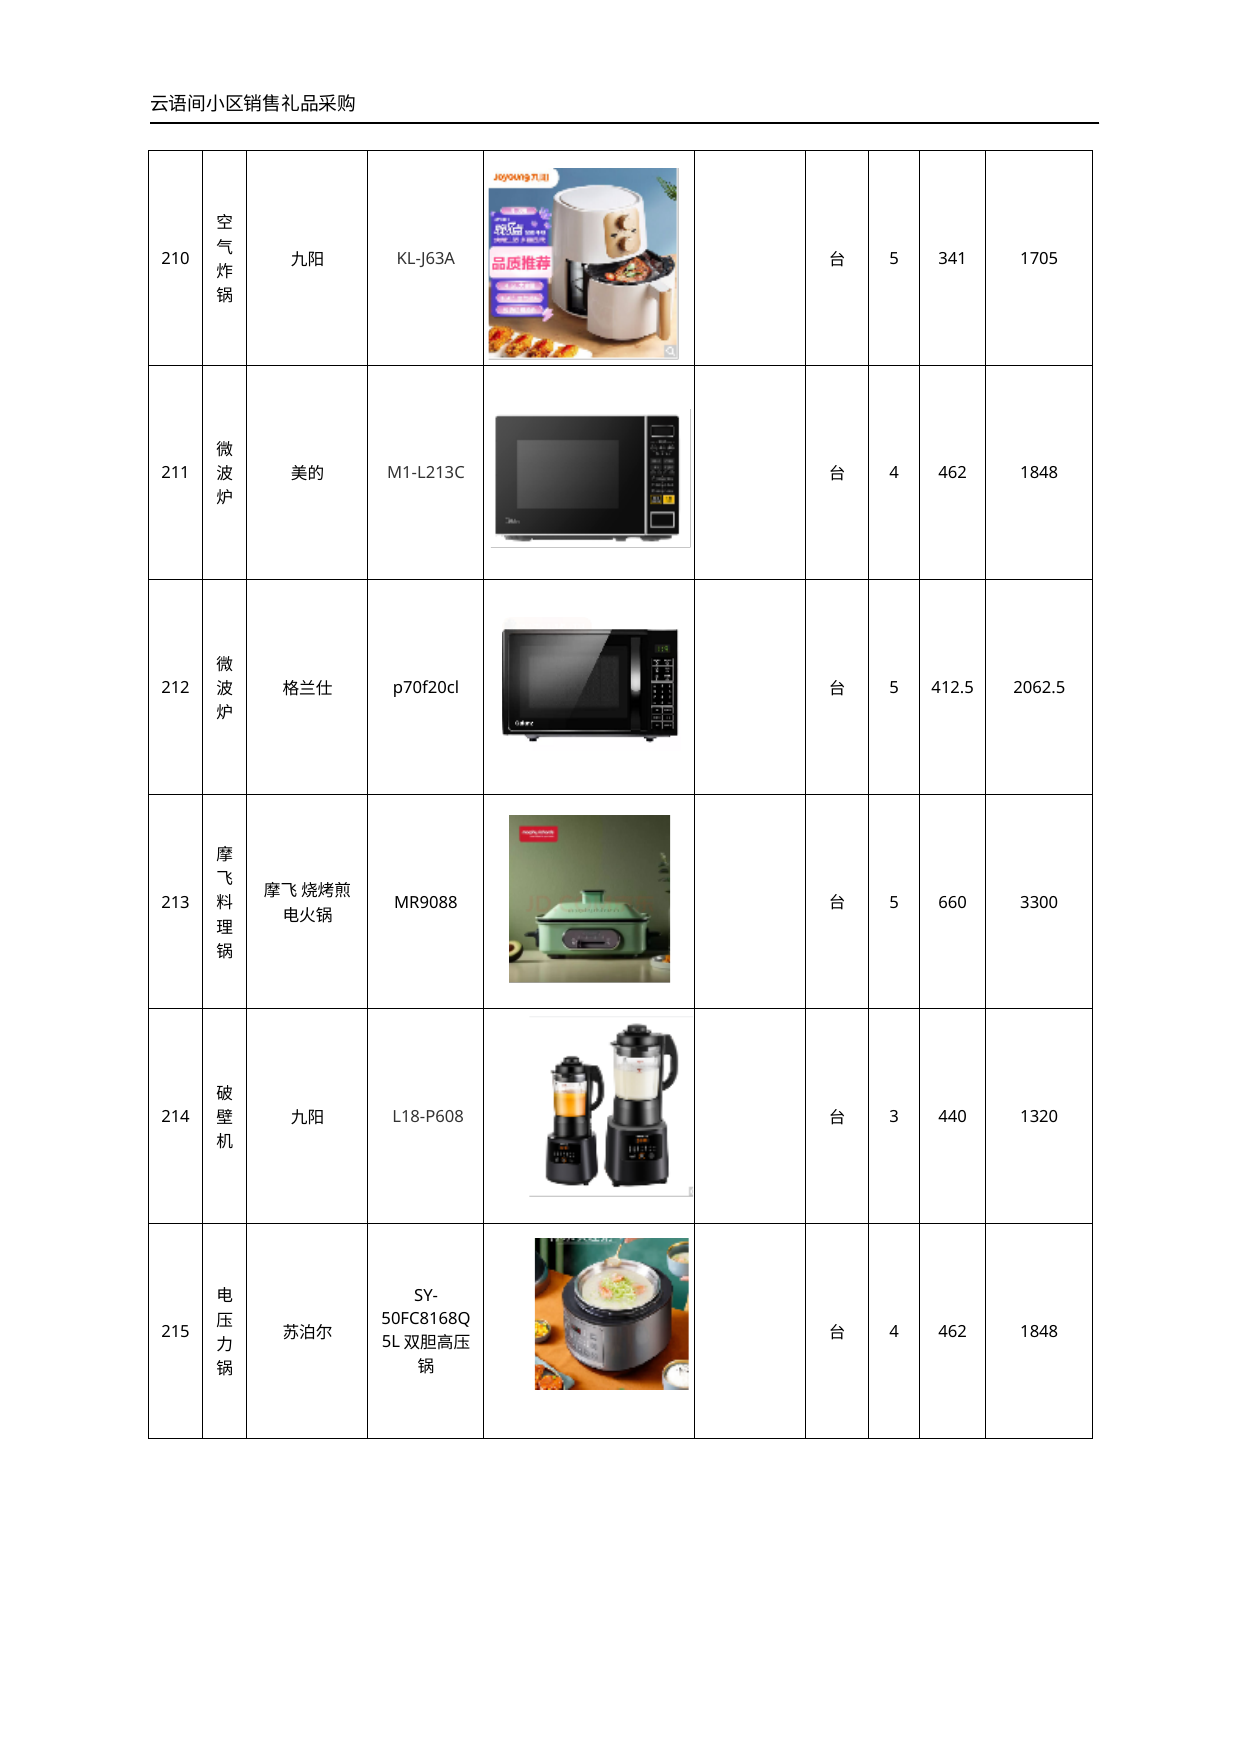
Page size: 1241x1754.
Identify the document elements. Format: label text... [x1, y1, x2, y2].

table_cell 美的 [247, 366, 367, 579]
table_cell [695, 795, 805, 1008]
table_cell 462 [920, 366, 985, 579]
table_cell 微波炉 [203, 366, 246, 579]
table_cell 4 [869, 1224, 919, 1437]
table_cell 微波炉 [203, 580, 246, 794]
table_cell [695, 366, 805, 579]
table_cell [695, 151, 805, 364]
table_cell 1848 [986, 1224, 1092, 1437]
table_cell 九阳 [247, 1009, 367, 1223]
table_cell 台 [806, 366, 868, 579]
table_cell L18-P608 [368, 1009, 483, 1223]
table_cell 电压力锅 [203, 1224, 246, 1437]
table_cell [695, 1224, 805, 1437]
table_cell 660 [920, 795, 985, 1008]
table_cell 213 [149, 795, 202, 1008]
picture [529, 1016, 694, 1198]
table_cell 5 [869, 580, 919, 794]
table_cell 苏泊尔 [247, 1224, 367, 1437]
picture [534, 1238, 689, 1390]
table_cell 台 [806, 1009, 868, 1223]
table_cell 211 [149, 366, 202, 579]
table_cell 空气炸锅 [203, 151, 246, 364]
table_cell 台 [806, 795, 868, 1008]
table_cell 462 [920, 1224, 985, 1437]
table_cell p70f20cl [368, 580, 483, 794]
picture [488, 168, 680, 361]
table_cell [695, 580, 805, 794]
table_cell [484, 1224, 694, 1437]
table_cell 破壁机 [203, 1009, 246, 1223]
picture [490, 409, 692, 549]
table_cell 九阳 [247, 151, 367, 364]
table_cell M1-L213C [368, 366, 483, 579]
picture [509, 815, 671, 984]
table_cell 3300 [986, 795, 1092, 1008]
table_cell MR9088 [368, 795, 483, 1008]
table_cell 1848 [986, 366, 1092, 579]
table_cell 5 [869, 151, 919, 364]
table_cell 台 [806, 151, 868, 364]
table_cell 2062.5 [986, 580, 1092, 794]
table_cell 440 [920, 1009, 985, 1223]
table_cell [695, 1009, 805, 1223]
table_cell 4 [869, 366, 919, 579]
table_cell SY-50FC8168Q 5L双胆高压锅 [368, 1224, 483, 1437]
table_cell 341 [920, 151, 985, 364]
table_cell 210 [149, 151, 202, 364]
table_cell 214 [149, 1009, 202, 1223]
table_cell 台 [806, 580, 868, 794]
table_cell 台 [806, 1224, 868, 1437]
table_cell KL-J63A [368, 151, 483, 364]
table_cell [484, 151, 694, 364]
table_cell [484, 580, 694, 794]
table_cell 格兰仕 [247, 580, 367, 794]
table_cell 412.5 [920, 580, 985, 794]
picture [501, 617, 681, 751]
table_cell 212 [149, 580, 202, 794]
table_cell 摩飞料理锅 [203, 795, 246, 1008]
table_cell 1705 [986, 151, 1092, 364]
table_cell 5 [869, 795, 919, 1008]
table_cell 1320 [986, 1009, 1092, 1223]
table_cell [484, 795, 694, 1008]
table_cell [484, 366, 694, 579]
table_cell 3 [869, 1009, 919, 1223]
table_cell 215 [149, 1224, 202, 1437]
table_cell 摩飞 烧烤煎电火锅 [247, 795, 367, 1008]
table_cell [484, 1009, 694, 1223]
